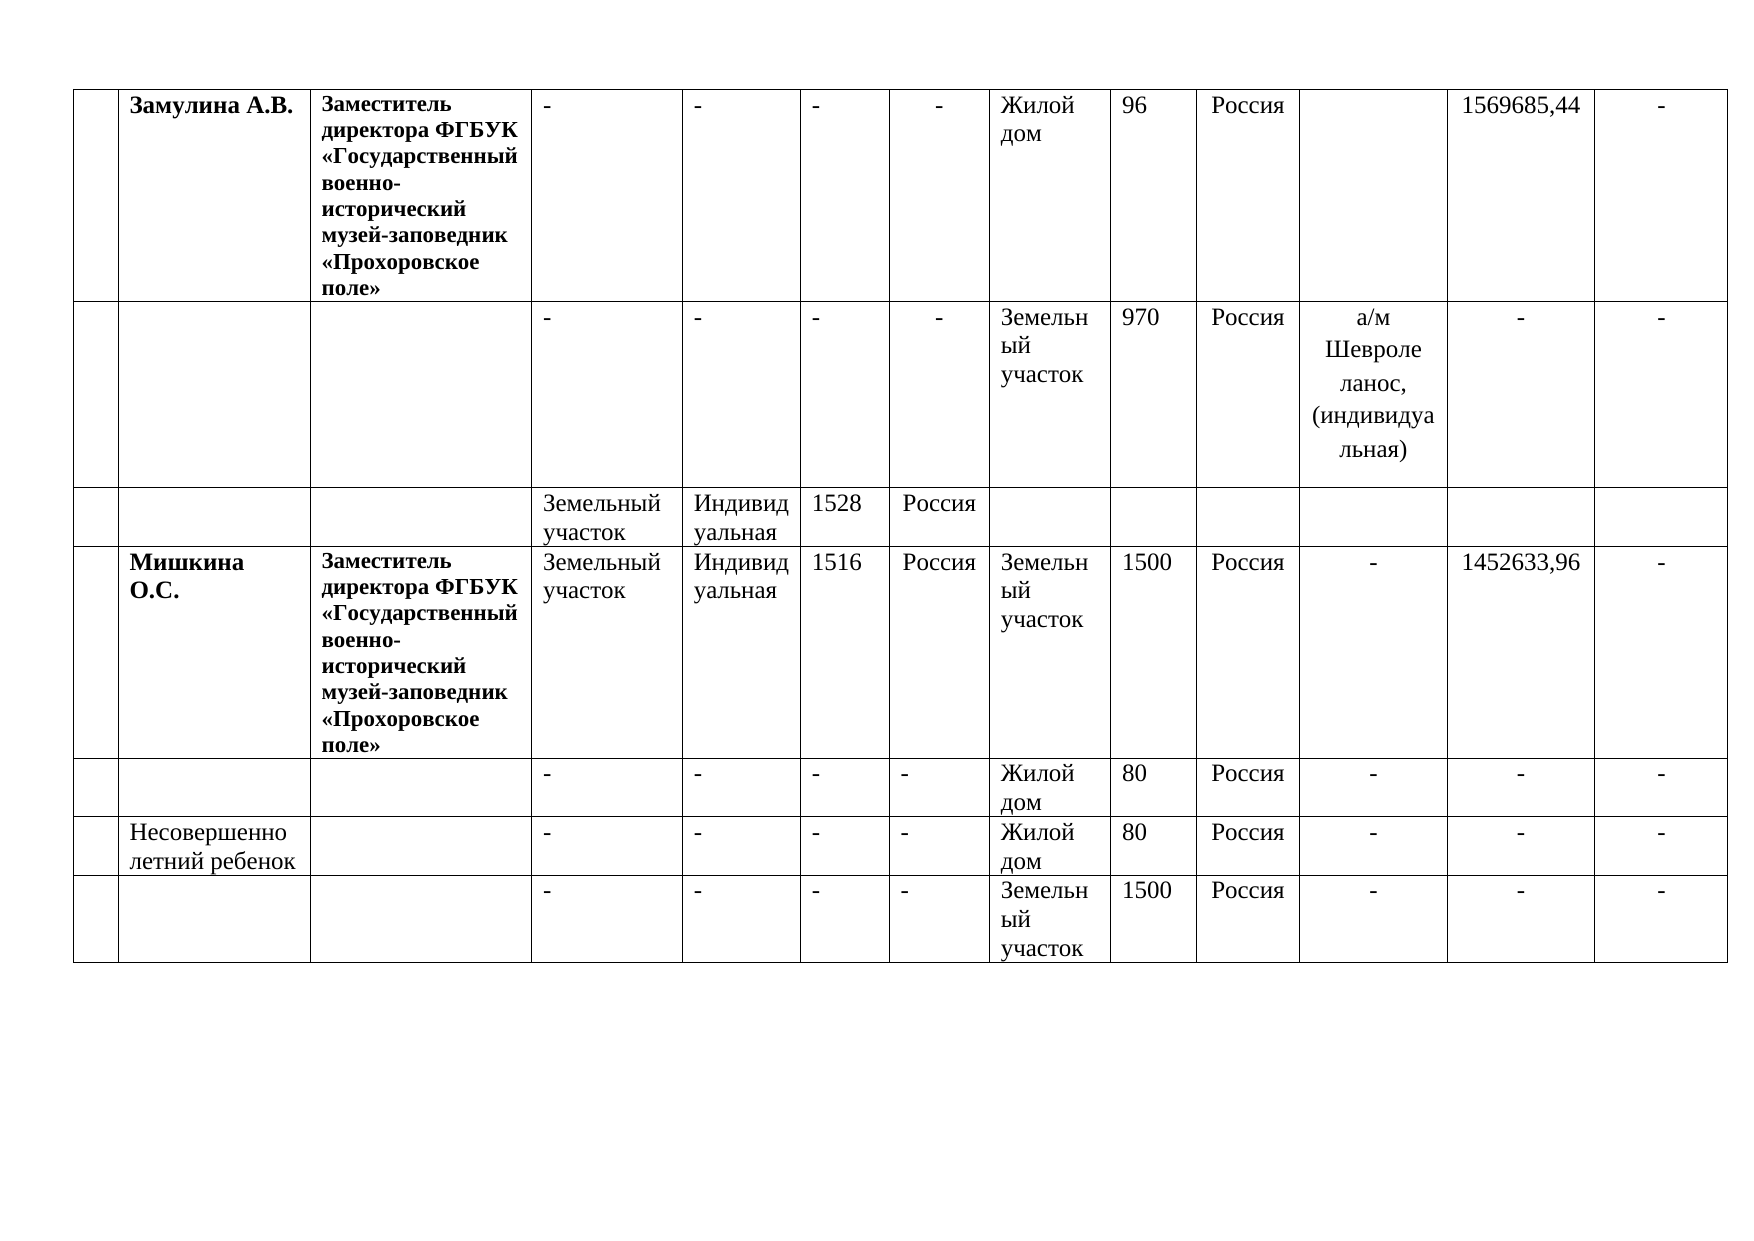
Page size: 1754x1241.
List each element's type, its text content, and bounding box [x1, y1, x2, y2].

table_cell - [1448, 302, 1594, 487]
table_cell - [801, 302, 889, 487]
table_cell 970 [1111, 302, 1196, 487]
table_cell Заместитель директора ФГБУК «Государственный военно-исторический музей-заповедник «Прохоровское поле» [311, 90, 531, 301]
table_cell Россия [1197, 547, 1299, 757]
table_cell - [532, 90, 682, 301]
table_cell - [683, 759, 800, 816]
table_cell [311, 302, 531, 487]
table_cell - [1595, 817, 1727, 874]
table_cell Заместитель директора ФГБУК «Государственный военно-исторический музей-заповедник «Прохоровское поле» [311, 547, 531, 757]
table_cell - [683, 302, 800, 487]
table_cell - [801, 90, 889, 301]
table_cell - [890, 876, 989, 962]
table_cell - [1448, 759, 1594, 816]
table_cell Россия [1197, 876, 1299, 962]
table_cell Россия [1197, 817, 1299, 874]
table_cell - [532, 876, 682, 962]
table_cell - [1300, 876, 1447, 962]
table_cell Жилой дом [990, 817, 1110, 874]
table_cell Жилой дом [990, 90, 1110, 301]
table_cell [119, 876, 310, 962]
table_cell Мишкина О.С. [119, 547, 310, 757]
table_cell а/м Шевроле ланос, (индивидуальная) [1300, 302, 1447, 487]
table_cell Жилой дом [990, 759, 1110, 816]
table_cell - [1595, 302, 1727, 487]
table_cell Земельный участок [990, 302, 1110, 487]
table_cell - [532, 759, 682, 816]
table_cell [311, 488, 531, 546]
table_cell 96 [1111, 90, 1196, 301]
table_cell Замулина А.В. [119, 90, 310, 301]
table_cell Несовершеннолетний ребенок [119, 817, 310, 874]
table_cell - [683, 876, 800, 962]
table_cell - [1300, 817, 1447, 874]
table_cell 1528 [801, 488, 889, 546]
table_cell - [1448, 817, 1594, 874]
table_cell - [801, 876, 889, 962]
table_cell [1300, 90, 1447, 301]
table_cell [311, 876, 531, 962]
table_cell - [1300, 547, 1447, 757]
table_cell Россия [890, 488, 989, 546]
table_cell - [683, 817, 800, 874]
table_cell [1300, 488, 1447, 546]
table_cell Индивидуальная [683, 547, 800, 757]
table_cell [1111, 488, 1196, 546]
table_cell Россия [1197, 759, 1299, 816]
table_cell 80 [1111, 759, 1196, 816]
table_cell [1197, 488, 1299, 546]
table_cell 1452633,96 [1448, 547, 1594, 757]
table_cell [74, 876, 118, 962]
table_cell - [1595, 759, 1727, 816]
table_cell - [1595, 876, 1727, 962]
table_cell - [532, 302, 682, 487]
table_cell - [532, 817, 682, 874]
table_cell [74, 547, 118, 757]
table_cell [119, 759, 310, 816]
table_cell [119, 488, 310, 546]
table_cell Земельный участок [990, 547, 1110, 757]
table_cell Земельный участок [532, 547, 682, 757]
table_cell [990, 488, 1110, 546]
table_cell Россия [890, 547, 989, 757]
table_cell - [1300, 759, 1447, 816]
table_cell [74, 759, 118, 816]
table_cell [311, 817, 531, 874]
table_cell 1500 [1111, 876, 1196, 962]
table_cell - [1595, 90, 1727, 301]
table_cell - [890, 759, 989, 816]
table_cell [1595, 488, 1727, 546]
table_cell 80 [1111, 817, 1196, 874]
table_cell - [801, 759, 889, 816]
table_cell - [890, 817, 989, 874]
table_cell 1516 [801, 547, 889, 757]
table_cell [74, 817, 118, 874]
table_cell [311, 759, 531, 816]
table_cell [74, 488, 118, 546]
table_cell Россия [1197, 302, 1299, 487]
table_cell 1569685,44 [1448, 90, 1594, 301]
table_cell Индивидуальная [683, 488, 800, 546]
table_cell - [890, 302, 989, 487]
table_cell - [801, 817, 889, 874]
table_cell - [683, 90, 800, 301]
table_cell - [890, 90, 989, 301]
table_cell - [1448, 876, 1594, 962]
table_cell Земельный участок [532, 488, 682, 546]
table_cell [1448, 488, 1594, 546]
table_cell - [1595, 547, 1727, 757]
table_cell Россия [1197, 90, 1299, 301]
table_cell [74, 302, 118, 487]
table_cell [74, 90, 118, 301]
table_cell 1500 [1111, 547, 1196, 757]
table_cell [119, 302, 310, 487]
table_cell Земельный участок [990, 876, 1110, 962]
